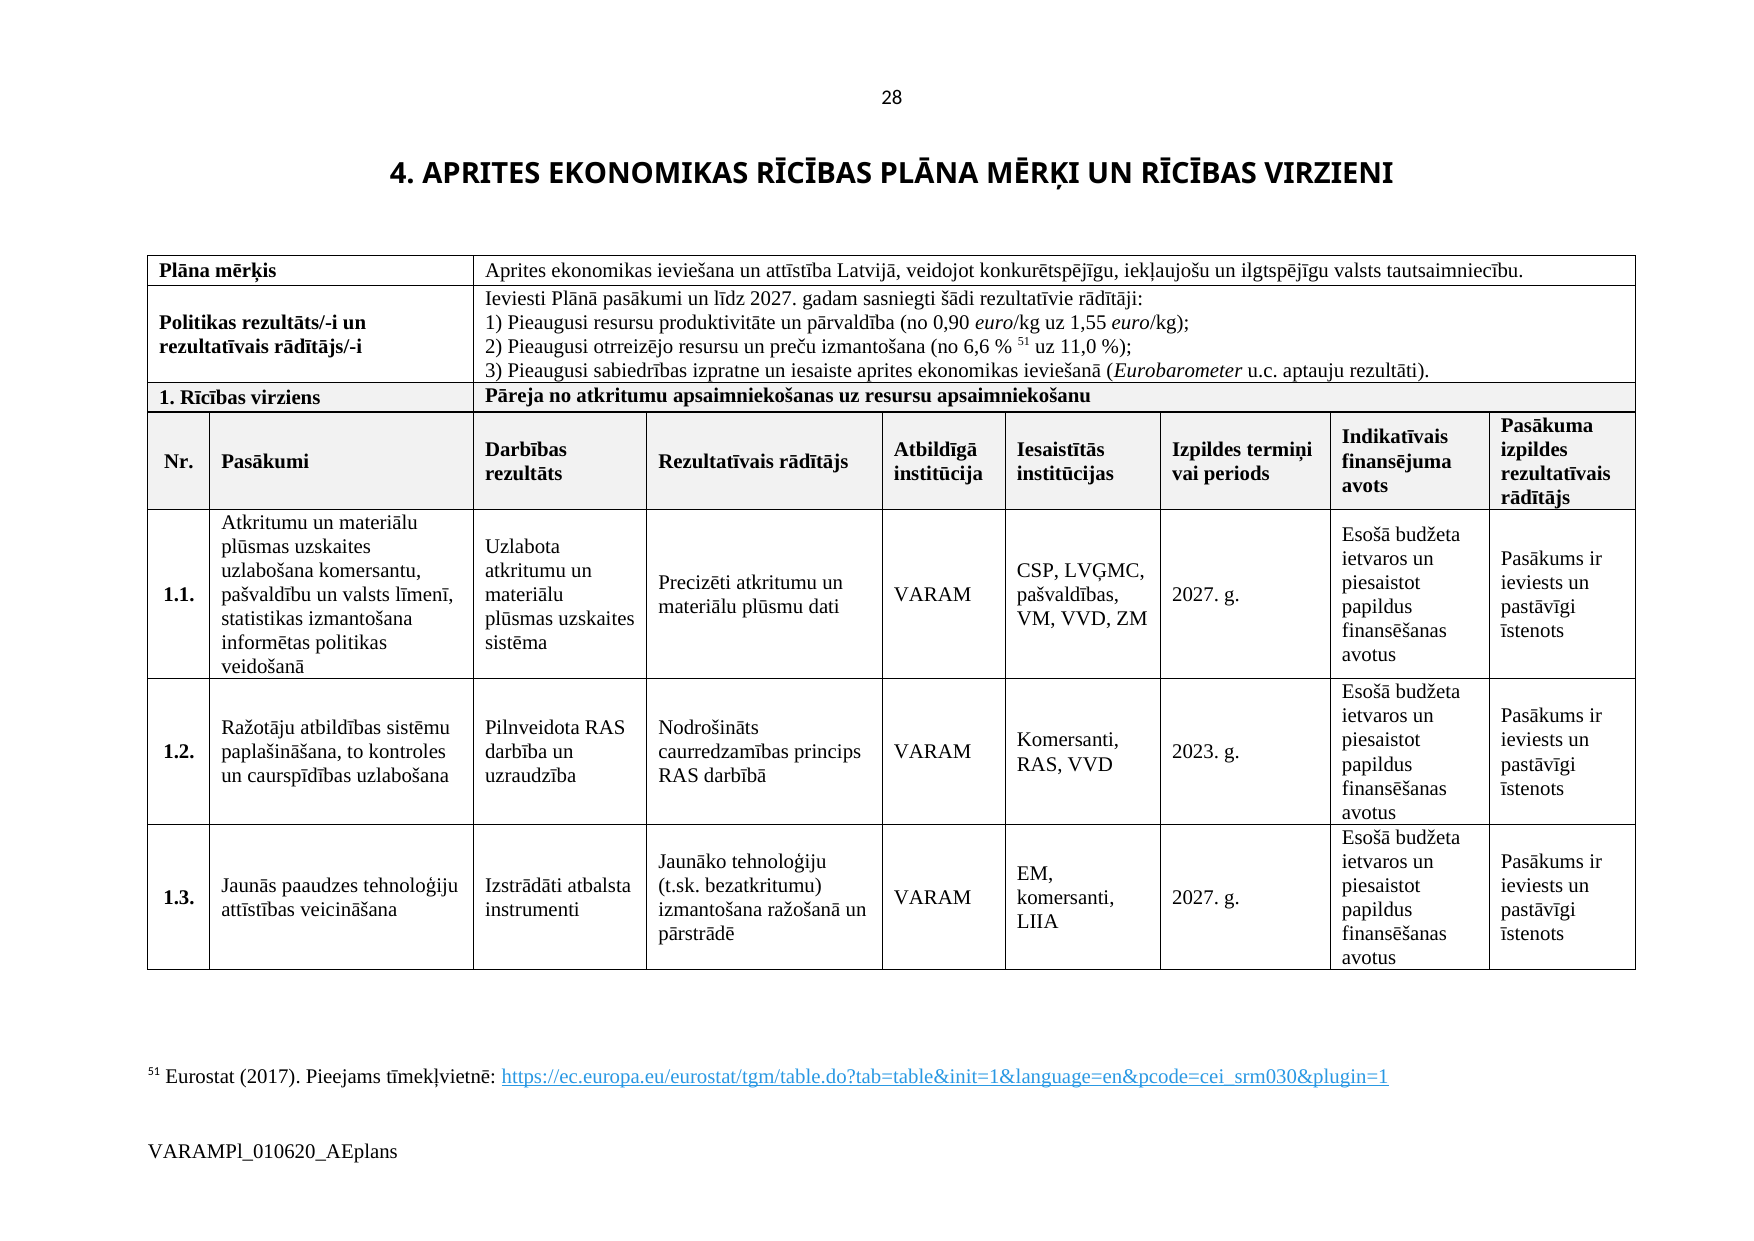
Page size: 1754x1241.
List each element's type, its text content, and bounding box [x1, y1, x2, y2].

table_cell CSP, LVĢMC, pašvaldības, VM, VVD, ZM [1006, 510, 1160, 678]
table_cell Esošā budžeta ietvaros un piesaistot papildus finansēšanas avotus [1331, 510, 1489, 678]
table_cell Uzlabota atkritumu un materiālu plūsmas uzskaites sistēma [474, 510, 646, 678]
table_cell 1.1. [148, 510, 209, 678]
table_cell 2027. g. [1161, 825, 1330, 969]
table_cell Pilnveidota RAS darbība un uzraudzība [474, 679, 646, 824]
table_cell VARAM [883, 510, 1005, 678]
table_cell Pasākums ir ieviests un pastāvīgi īstenots [1490, 825, 1635, 969]
table_cell Atkritumu un materiālu plūsmas uzskaites uzlabošana komersantu, pašvaldību un valsts līmenī, statistikas izmantošana informētas politikas veidošanā [210, 510, 473, 678]
table_cell Indikatīvais finansējuma avots [1331, 413, 1489, 509]
table_cell Darbības rezultāts [474, 413, 646, 509]
table_cell VARAM [883, 825, 1005, 969]
table_cell Nr. [148, 413, 209, 509]
table_cell Jaunās paaudzes tehnoloģiju attīstības veicināšana [210, 825, 473, 969]
table_cell Izpildes termiņi vai periods [1161, 413, 1330, 509]
table_cell 2027. g. [1161, 510, 1330, 678]
table_cell Pasākumi [210, 413, 473, 509]
table_cell Politikas rezultāts/-i un rezultatīvais rādītājs/-i [148, 286, 473, 382]
table_cell Ražotāju atbildības sistēmu paplašināšana, to kontroles un caurspīdības uzlabošana [210, 679, 473, 824]
table_header Aprites ekonomikas ieviešana un attīstība Latvijā, veidojot konkurētspējīgu, iekļaujošu un ilgtspējīgu valsts tautsaimniecību. [474, 256, 1635, 284]
table_cell 2023. g. [1161, 679, 1330, 824]
table_cell Pasākuma izpildes rezultatīvais rādītājs [1490, 413, 1635, 509]
table_cell Nodrošināts caurredzamības princips RAS darbībā [647, 679, 882, 824]
table_cell VARAM [883, 679, 1005, 824]
table_cell Esošā budžeta ietvaros un piesaistot papildus finansēšanas avotus [1331, 825, 1489, 969]
table_cell Precizēti atkritumu un materiālu plūsmu dati [647, 510, 882, 678]
table_cell 1.2. [148, 679, 209, 824]
subtitle 4. APRITES EKONOMIKAS RĪCĪBAS PLĀNA MĒRĶI UN RĪCĪBAS VIRZIENI [148, 153, 1636, 192]
table_cell Pasākums ir ieviests un pastāvīgi īstenots [1490, 679, 1635, 824]
table_cell Pasākums ir ieviests un pastāvīgi īstenots [1490, 510, 1635, 678]
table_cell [474, 825, 646, 969]
table_cell Komersanti, RAS, VVD [1006, 679, 1160, 824]
table_cell Pāreja no atkritumu apsaimniekošanas uz resursu apsaimniekošanu [474, 383, 1635, 411]
table_cell Esošā budžeta ietvaros un piesaistot papildus finansēšanas avotus [1331, 679, 1489, 824]
table_cell EM, komersanti, LIIA [1006, 825, 1160, 969]
table_cell Ieviesti Plānā pasākumi un līdz 2027. gadam sasniegti šādi rezultatīvie rādītāji: 1) Pieaugusi resursu produktivitāte un pārvaldība (no 0,90 euro/kg uz 1,55 euro/kg); 2) Pieaugusi otrreizējo resursu un preču izmantošana (no 6,6 % uz 11,0 %); 3) Pieaugusi sabiedrības izpratne un iesaiste aprites ekonomikas ieviešanā (Eurobarometer u.c. aptauju rezultāti). [474, 286, 1635, 382]
table_cell 1.3. [148, 825, 209, 969]
table_cell Rezultatīvais rādītājs [647, 413, 882, 509]
table_cell Iesaistītās institūcijas [1006, 413, 1160, 509]
table_header Plāna mērķis [148, 256, 473, 284]
table_cell 1. Rīcības virziens [148, 383, 473, 411]
table_cell Jaunāko tehnoloģiju (t.sk. bezatkritumu) izmantošana ražošanā un pārstrādē [647, 825, 882, 969]
table_cell Atbildīgā institūcija [883, 413, 1005, 509]
